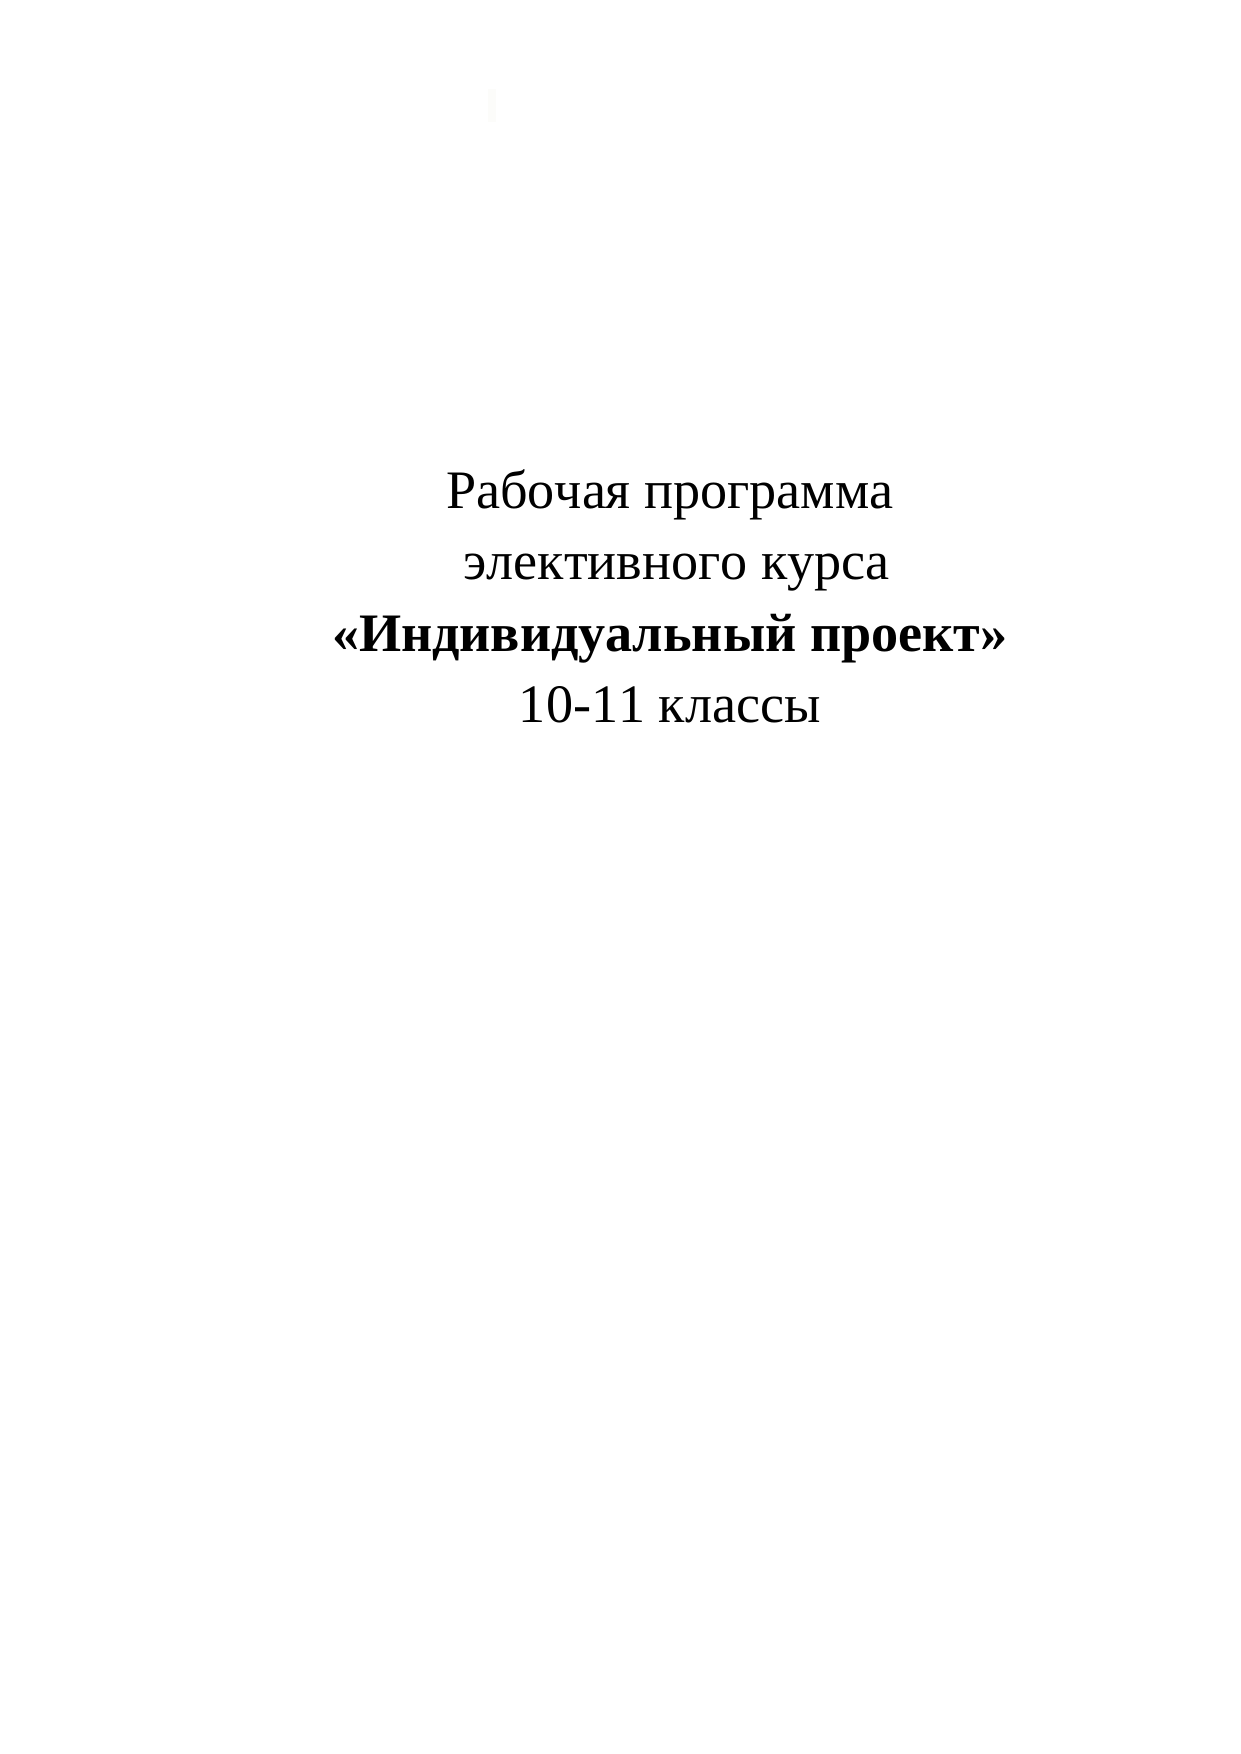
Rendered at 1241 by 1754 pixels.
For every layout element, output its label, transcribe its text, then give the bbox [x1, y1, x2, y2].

text элективного курса [177, 529, 1162, 591]
text Рабочая программа [177, 458, 1162, 520]
text 10-11 классы [177, 672, 1162, 734]
text «Индивидуальный проект» [177, 601, 1162, 663]
